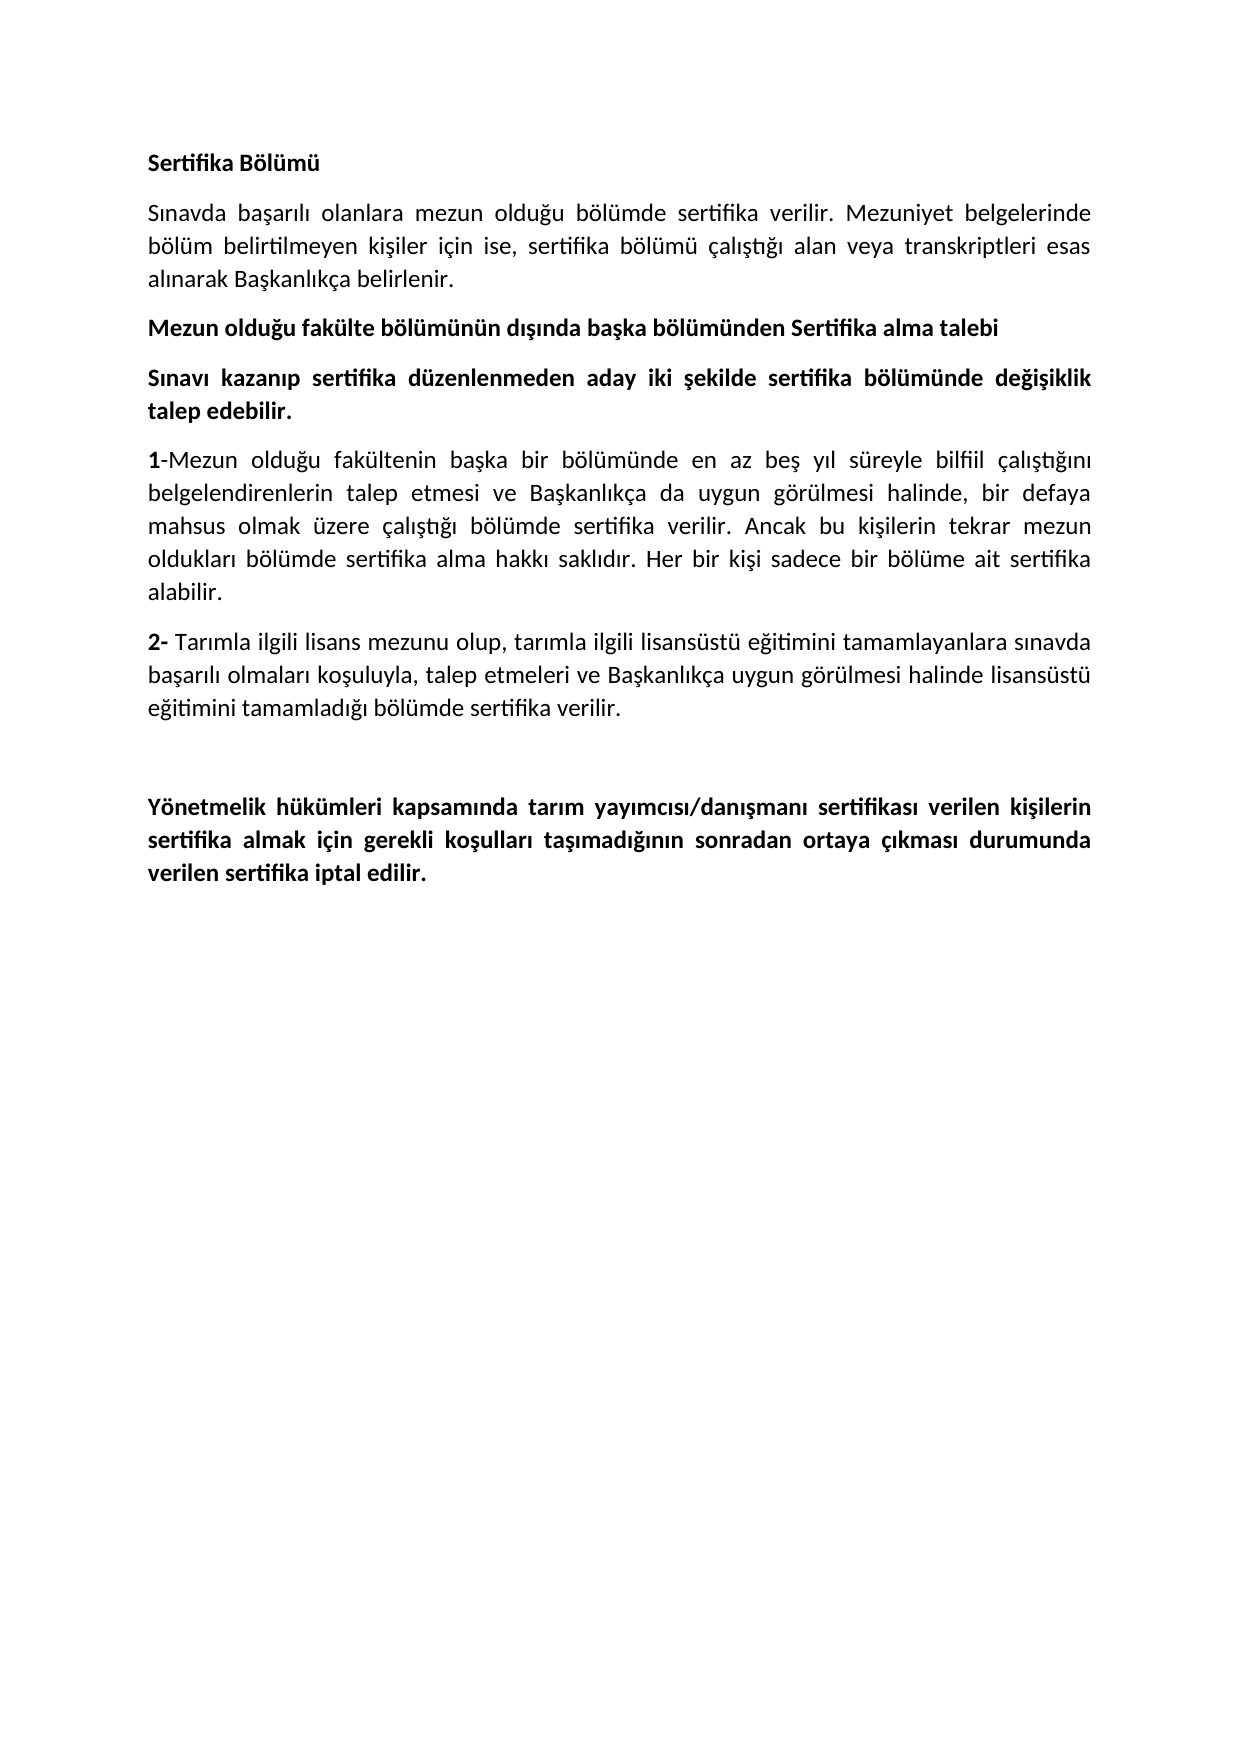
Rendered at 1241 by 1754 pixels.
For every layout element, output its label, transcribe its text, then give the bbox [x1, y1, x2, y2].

text Sertifika Bölümü [148, 148, 1093, 178]
text Mezun olduğu fakülte bölümünün dışında başka bölümünden Sertifika alma talebi [148, 313, 1093, 343]
text Yönetmelik hükümleri kapsamında tarım yayımcısı/danışmanı sertifikası verilen kişilerin sertifika almak için gerekli koşulları taşımadığının sonradan ortaya çıkması durumunda verilen sertifika iptal edilir. [148, 791, 1093, 887]
text Sınavı kazanıp sertifika düzenlenmeden aday iki şekilde sertifika bölümünde değişiklik talep edebilir. [148, 362, 1093, 426]
text 1-Mezun olduğu fakültenin başka bir bölümünde en az beş yıl süreyle bilfiil çalıştığını belgelendirenlerin talep etmesi ve Başkanlıkça da uygun görülmesi halinde, bir defaya mahsus olmak üzere çalıştığı bölümde sertifika verilir. Ancak bu kişilerin tekrar mezun oldukları bölümde sertifika alma hakkı saklıdır. Her bir kişi sadece bir bölüme ait sertifika alabilir. [148, 445, 1093, 607]
text Sınavda başarılı olanlara mezun olduğu bölümde sertifika verilir. Mezuniyet belgelerinde bölüm belirtilmeyen kişiler için ise, sertifika bölümü çalıştığı alan veya transkriptleri esas alınarak Başkanlıkça belirlenir. [148, 197, 1093, 293]
text 2- Tarımla ilgili lisans mezunu olup, tarımla ilgili lisansüstü eğitimini tamamlayanlara sınavda başarılı olmaları koşuluyla, talep etmeleri ve Başkanlıkça uygun görülmesi halinde lisansüstü eğitimini tamamladığı bölümde sertifika verilir. [148, 626, 1093, 722]
